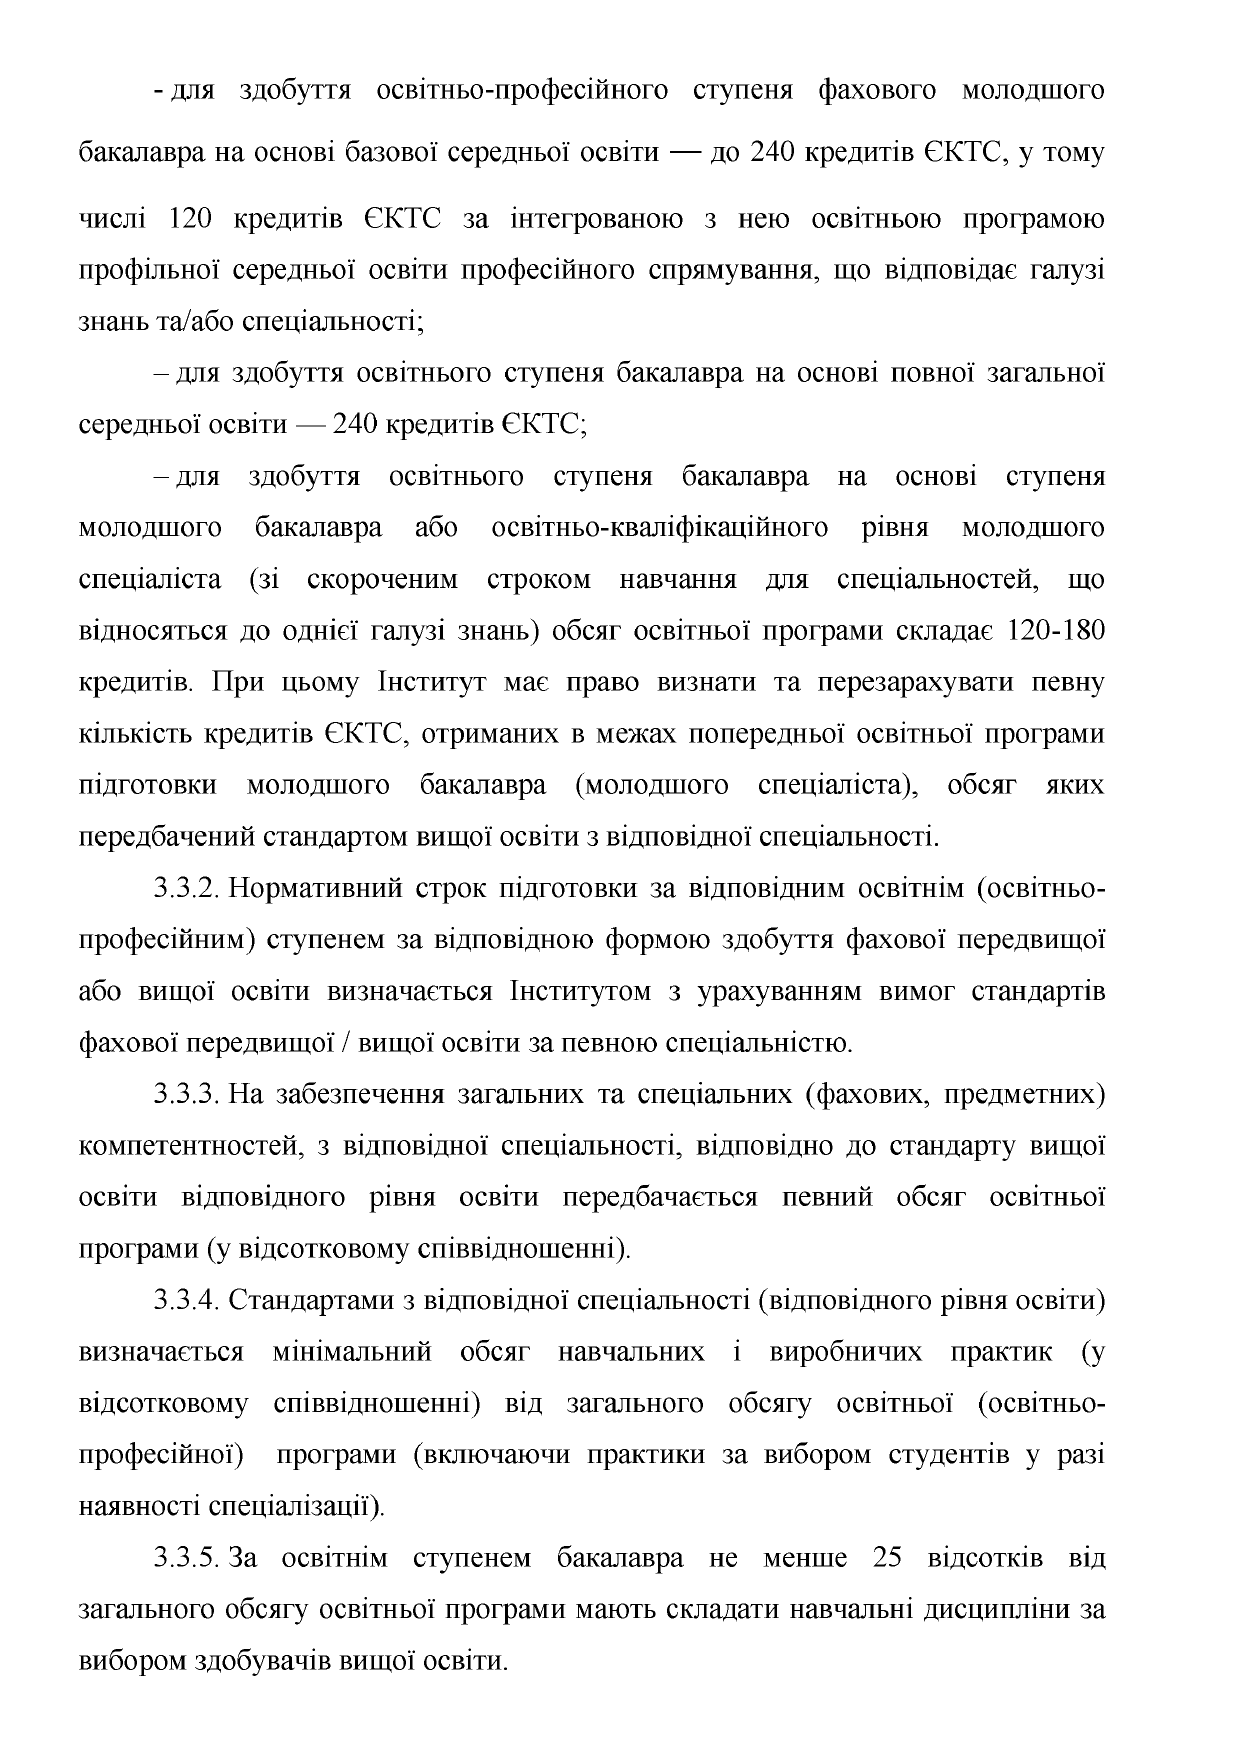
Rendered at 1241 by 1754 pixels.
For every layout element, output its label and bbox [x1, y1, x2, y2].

picture [75, 75, 1109, 1679]
